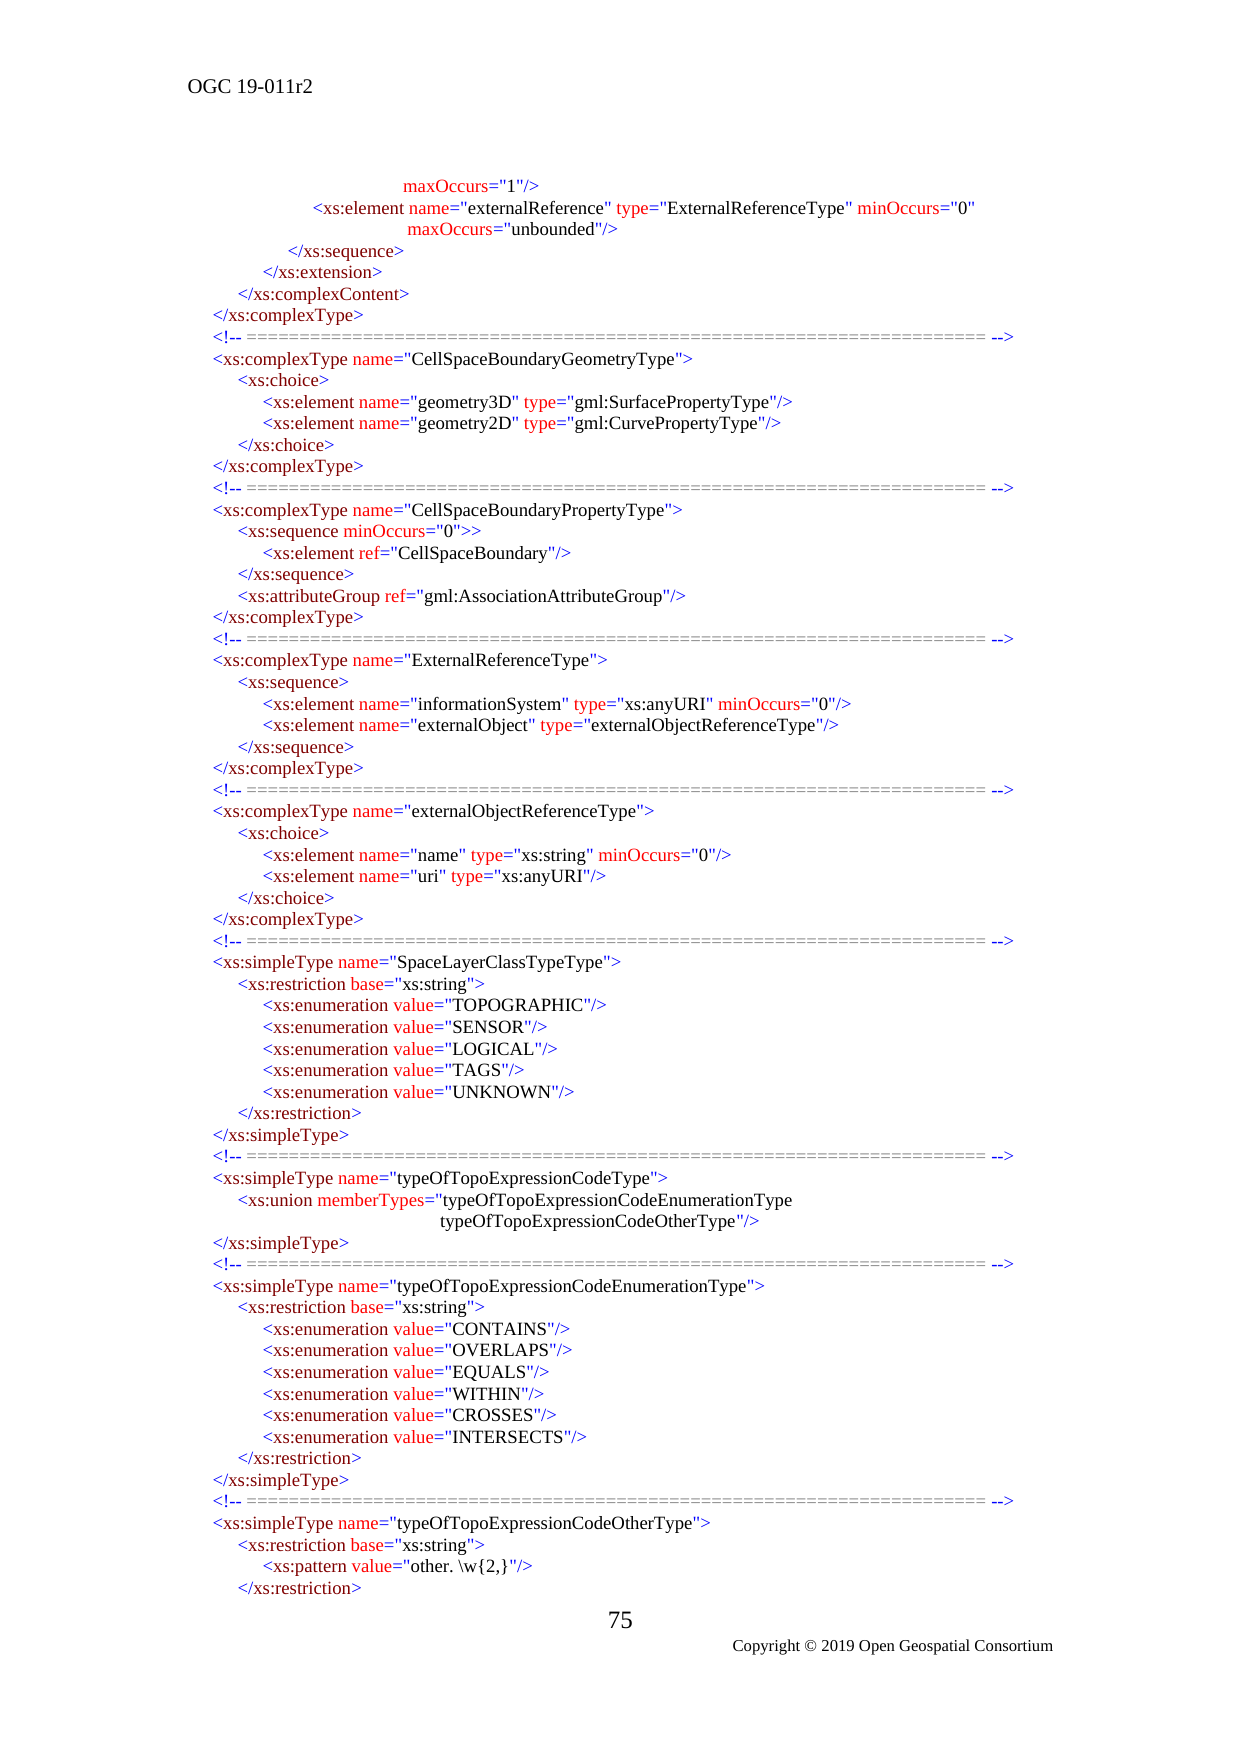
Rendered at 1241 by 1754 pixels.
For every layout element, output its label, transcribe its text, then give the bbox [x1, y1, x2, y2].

text </xs:choice> [187, 887, 1053, 908]
text </xs:simpleType> [187, 1469, 1053, 1490]
text </xs:sequence> [187, 240, 1053, 261]
text <xs:enumeration value="INTERSECTS"/> [187, 1426, 1053, 1447]
text <!-- ====================================================================== --> [187, 1253, 1053, 1275]
text </xs:extension> [187, 261, 1053, 283]
text <xs:enumeration value="WITHIN"/> [187, 1382, 1053, 1404]
text <xs:enumeration value="CONTAINS"/> [187, 1318, 1053, 1339]
text <xs:sequence> [187, 671, 1053, 692]
text maxOccurs="1"/> [187, 175, 1053, 197]
text <xs:element name="uri" type="xs:anyURI"/> [187, 865, 1053, 887]
text <xs:simpleType name="typeOfTopoExpressionCodeOtherType"> [187, 1512, 1053, 1533]
text <xs:enumeration value="SENSOR"/> [187, 1016, 1053, 1037]
text <xs:restriction base="xs:string"> [187, 1533, 1053, 1555]
text <!-- ====================================================================== --> [187, 477, 1053, 498]
text <xs:union memberTypes="typeOfTopoExpressionCodeEnumerationType [187, 1188, 1053, 1210]
text <xs:attributeGroup ref="gml:AssociationAttributeGroup"/> [187, 585, 1053, 606]
text <!-- ====================================================================== --> [187, 1145, 1053, 1167]
text <xs:choice> [187, 369, 1053, 391]
text <!-- ====================================================================== --> [187, 628, 1053, 649]
text </xs:complexType> [187, 908, 1053, 930]
text <xs:enumeration value="CROSSES"/> [187, 1404, 1053, 1426]
text <xs:element name="geometry3D" type="gml:SurfacePropertyType"/> [187, 391, 1053, 412]
text <xs:enumeration value="UNKNOWN"/> [187, 1081, 1053, 1102]
text </xs:sequence> [187, 736, 1053, 757]
text <xs:complexType name="CellSpaceBoundaryGeometryType"> [187, 347, 1053, 369]
text </xs:simpleType> [187, 1232, 1053, 1253]
text </xs:complexType> [187, 455, 1053, 477]
text </xs:complexType> [187, 606, 1053, 628]
text <xs:complexType name="externalObjectReferenceType"> [187, 800, 1053, 822]
text </xs:choice> [187, 434, 1053, 455]
text <!-- ====================================================================== --> [187, 930, 1053, 951]
text <!-- ====================================================================== --> [187, 1490, 1053, 1512]
text </xs:complexContent> [187, 283, 1053, 304]
text <xs:element name="informationSystem" type="xs:anyURI" minOccurs="0"/> [187, 692, 1053, 714]
text <xs:pattern value="other. \w{2,}"/> [187, 1555, 1053, 1577]
text <xs:enumeration value="TAGS"/> [187, 1059, 1053, 1081]
text <xs:element name="name" type="xs:string" minOccurs="0"/> [187, 843, 1053, 865]
text typeOfTopoExpressionCodeOtherType"/> [187, 1210, 1053, 1232]
text </xs:restriction> [187, 1447, 1053, 1469]
text <xs:restriction base="xs:string"> [187, 973, 1053, 994]
text <xs:sequence minOccurs="0">> [187, 520, 1053, 542]
text <xs:simpleType name="SpaceLayerClassTypeType"> [187, 951, 1053, 973]
text <xs:complexType name="CellSpaceBoundaryPropertyType"> [187, 498, 1053, 520]
text <xs:element name="externalObject" type="externalObjectReferenceType"/> [187, 714, 1053, 736]
text <xs:choice> [187, 822, 1053, 843]
text <xs:complexType name="ExternalReferenceType"> [187, 649, 1053, 671]
text </xs:simpleType> [187, 1124, 1053, 1145]
text <xs:enumeration value="LOGICAL"/> [187, 1037, 1053, 1059]
text <xs:enumeration value="OVERLAPS"/> [187, 1339, 1053, 1361]
text <xs:simpleType name="typeOfTopoExpressionCodeEnumerationType"> [187, 1275, 1053, 1296]
text </xs:sequence> [187, 563, 1053, 585]
text </xs:complexType> [187, 304, 1053, 326]
text <!-- ====================================================================== --> [187, 326, 1053, 347]
text <xs:simpleType name="typeOfTopoExpressionCodeType"> [187, 1167, 1053, 1188]
text <!-- ====================================================================== --> [187, 779, 1053, 800]
text <xs:element name="externalReference" type="ExternalReferenceType" minOccurs="0" [187, 197, 1053, 218]
text <xs:element ref="CellSpaceBoundary"/> [187, 542, 1053, 563]
text maxOccurs="unbounded"/> [187, 218, 1053, 240]
text </xs:restriction> [187, 1577, 1053, 1598]
text <xs:enumeration value="EQUALS"/> [187, 1361, 1053, 1382]
text <xs:enumeration value="TOPOGRAPHIC"/> [187, 994, 1053, 1016]
text <xs:element name="geometry2D" type="gml:CurvePropertyType"/> [187, 412, 1053, 434]
text <xs:restriction base="xs:string"> [187, 1296, 1053, 1318]
text </xs:restriction> [187, 1102, 1053, 1124]
text </xs:complexType> [187, 757, 1053, 779]
